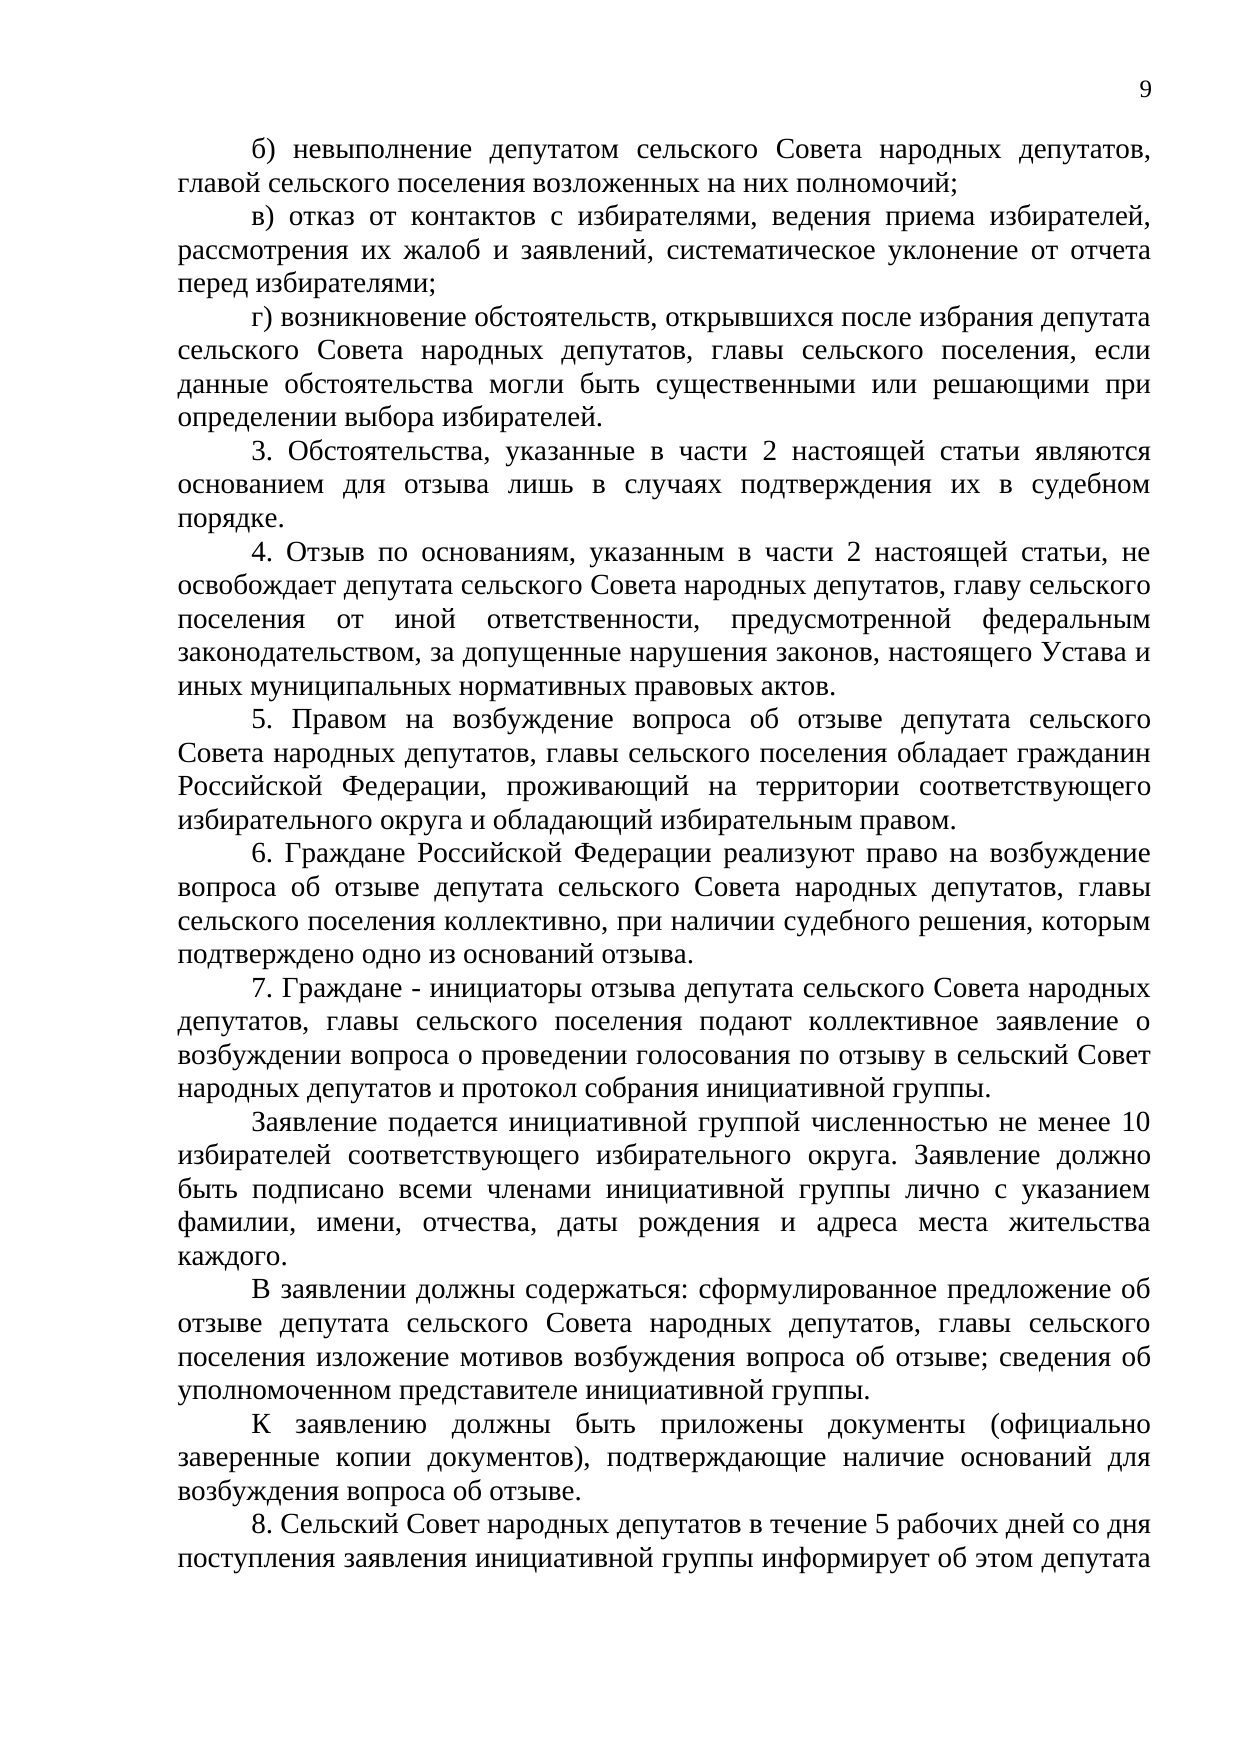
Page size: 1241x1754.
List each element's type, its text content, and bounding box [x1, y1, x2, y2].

text в) отказ от контактов с избирателями, ведения приема избирателей, рассмотрения их жалоб и заявлений, систематическое уклонение от отчета перед избирателями; [177, 198, 1152, 299]
text б) невыполнение депутатом сельского Совета народных депутатов, главой сельского поселения возложенных на них полномочий; [177, 131, 1152, 198]
text К заявлению должны быть приложены документы (официально заверенные копии документов), подтверждающие наличие оснований для возбуждения вопроса об отзыве. [177, 1406, 1152, 1506]
text 5. Правом на возбуждение вопроса об отзыве депутата сельского Совета народных депутатов, главы сельского поселения обладает гражданин Российской Федерации, проживающий на территории соответствующего избирательного округа и обладающий избирательным правом. [177, 701, 1152, 836]
text В заявлении должны содержаться: сформулированное предложение об отзыве депутата сельского Совета народных депутатов, главы сельского поселения изложение мотивов возбуждения вопроса об отзыве; сведения об уполномоченном представителе инициативной группы. [177, 1272, 1152, 1406]
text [177, 1506, 1152, 1573]
text 7. Граждане - инициаторы отзыва депутата сельского Совета народных депутатов, главы сельского поселения подают коллективное заявление о возбуждении вопроса о проведении голосования по отзыву в сельский Совет народных депутатов и протокол собрания инициативной группы. [177, 970, 1152, 1104]
text 3. Обстоятельства, указанные в части 2 настоящей статьи являются основанием для отзыва лишь в случаях подтверждения их в судебном порядке. [177, 433, 1152, 534]
text Заявление подается инициативной группой численностью не менее 10 избирателей соответствующего избирательного округа. Заявление должно быть подписано всеми членами инициативной группы лично с указанием фамилии, имени, отчества, даты рождения и адреса места жительства каждого. [177, 1104, 1152, 1272]
text 4. Отзыв по основаниям, указанным в части 2 настоящей статьи, не освобождает депутата сельского Совета народных депутатов, главу сельского поселения от иной ответственности, предусмотренной федеральным законодательством, за допущенные нарушения законов, настоящего Устава и иных муниципальных нормативных правовых актов. [177, 534, 1152, 701]
text г) возникновение обстоятельств, открывшихся после избрания депутата сельского Совета народных депутатов, главы сельского поселения, если данные обстоятельства могли быть существенными или решающими при определении выбора избирателей. [177, 299, 1152, 433]
text 6. Граждане Российской Федерации реализуют право на возбуждение вопроса об отзыве депутата сельского Совета народных депутатов, главы сельского поселения коллективно, при наличии судебного решения, которым подтверждено одно из оснований отзыва. [177, 836, 1152, 970]
